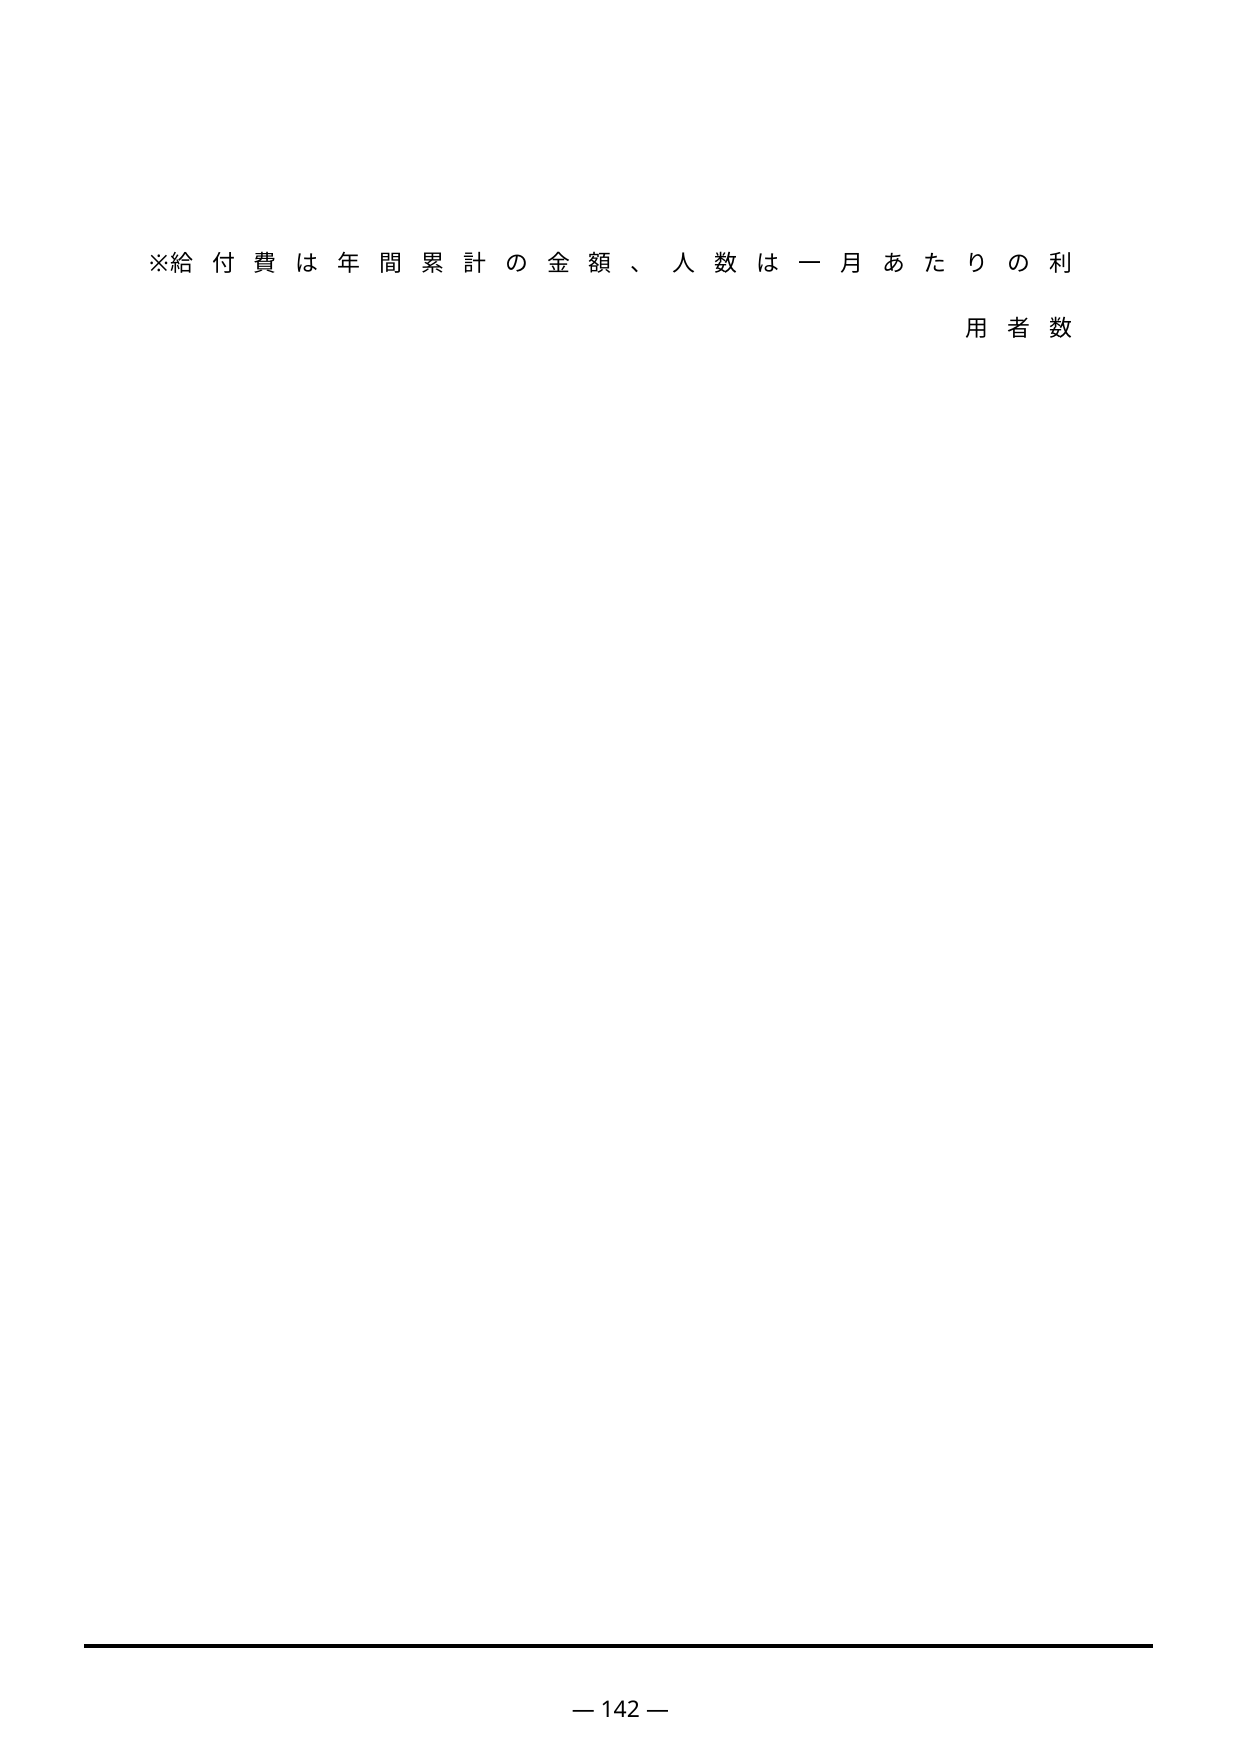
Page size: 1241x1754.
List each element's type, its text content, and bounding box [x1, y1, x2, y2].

text ※給付費は年間累計の金額、人数は一月あたりの利用者数 [149, 229, 1091, 359]
